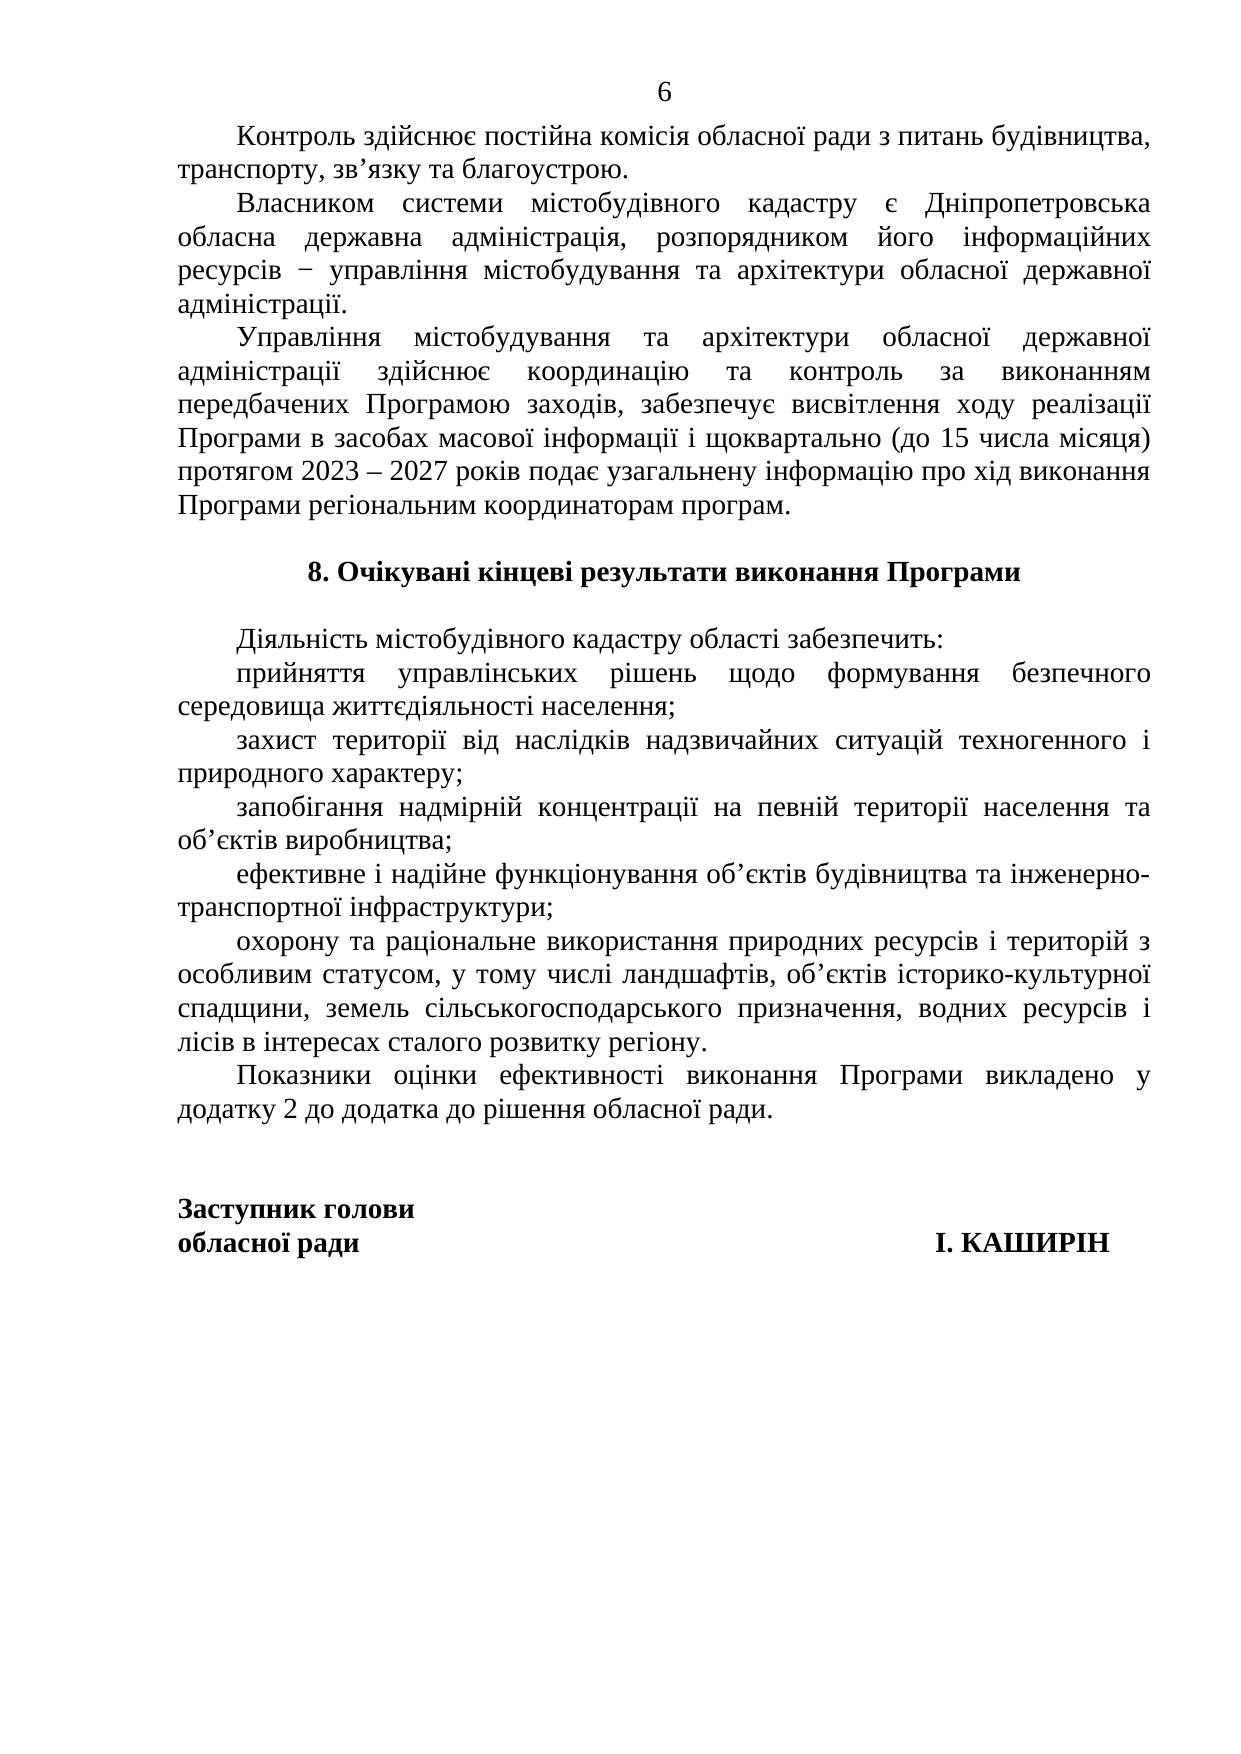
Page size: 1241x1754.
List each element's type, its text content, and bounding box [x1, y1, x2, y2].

text Контроль здійснює постійна комісія обласної ради з питань будівництва, транспорту, зв’язку та благоустрою. [177, 118, 1152, 185]
text Управління містобудування та архітектури обласної державної адміністрації здійснює координацію та контроль за виконанням передбачених Програмою заходів, забезпечує висвітлення ходу реалізації Програми в засобах масової інформації і щоквартально (до 15 числа місяця) протягом 2023 – 2027 років подає узагальнену інформацію про хід виконання Програми регіональним координаторам програм. [177, 319, 1152, 521]
text прийняття управлінських рішень щодо формування безпечного середовища життєдіяльності населення; [177, 655, 1152, 722]
text ефективне і надійне функціонування об’єктів будівництва та інженерно-транспортної інфраструктури; [177, 856, 1152, 923]
text Власником системи містобудівного кадастру є Дніпропетровська обласна державна адміністрація, розпорядником його інформаційних ресурсів − управління містобудування та архітектури обласної державної адміністрації. [177, 185, 1152, 319]
text обласної ради І. КАШИРІН [177, 1225, 1152, 1258]
text Заступник голови [177, 1191, 1152, 1225]
text 8. Очікувані кінцеві результати виконання Програми [177, 554, 1152, 588]
text захист території від наслідків надзвичайних ситуацій техногенного і природного характеру; [177, 722, 1152, 789]
text охорону та раціональне використання природних ресурсів і територій з особливим статусом, у тому числі ландшафтів, об’єктів історико-культурної спадщини, земель сільськогосподарського призначення, водних ресурсів і лісів в інтересах сталого розвитку регіону. [177, 923, 1152, 1057]
text Показники оцінки ефективності виконання Програми викладено у додатку 2 до додатка до рішення обласної ради. [177, 1057, 1152, 1124]
text Діяльність містобудівного кадастру області забезпечить: [177, 621, 1152, 655]
text запобігання надмірній концентрації на певній території населення та об’єктів виробництва; [177, 789, 1152, 856]
